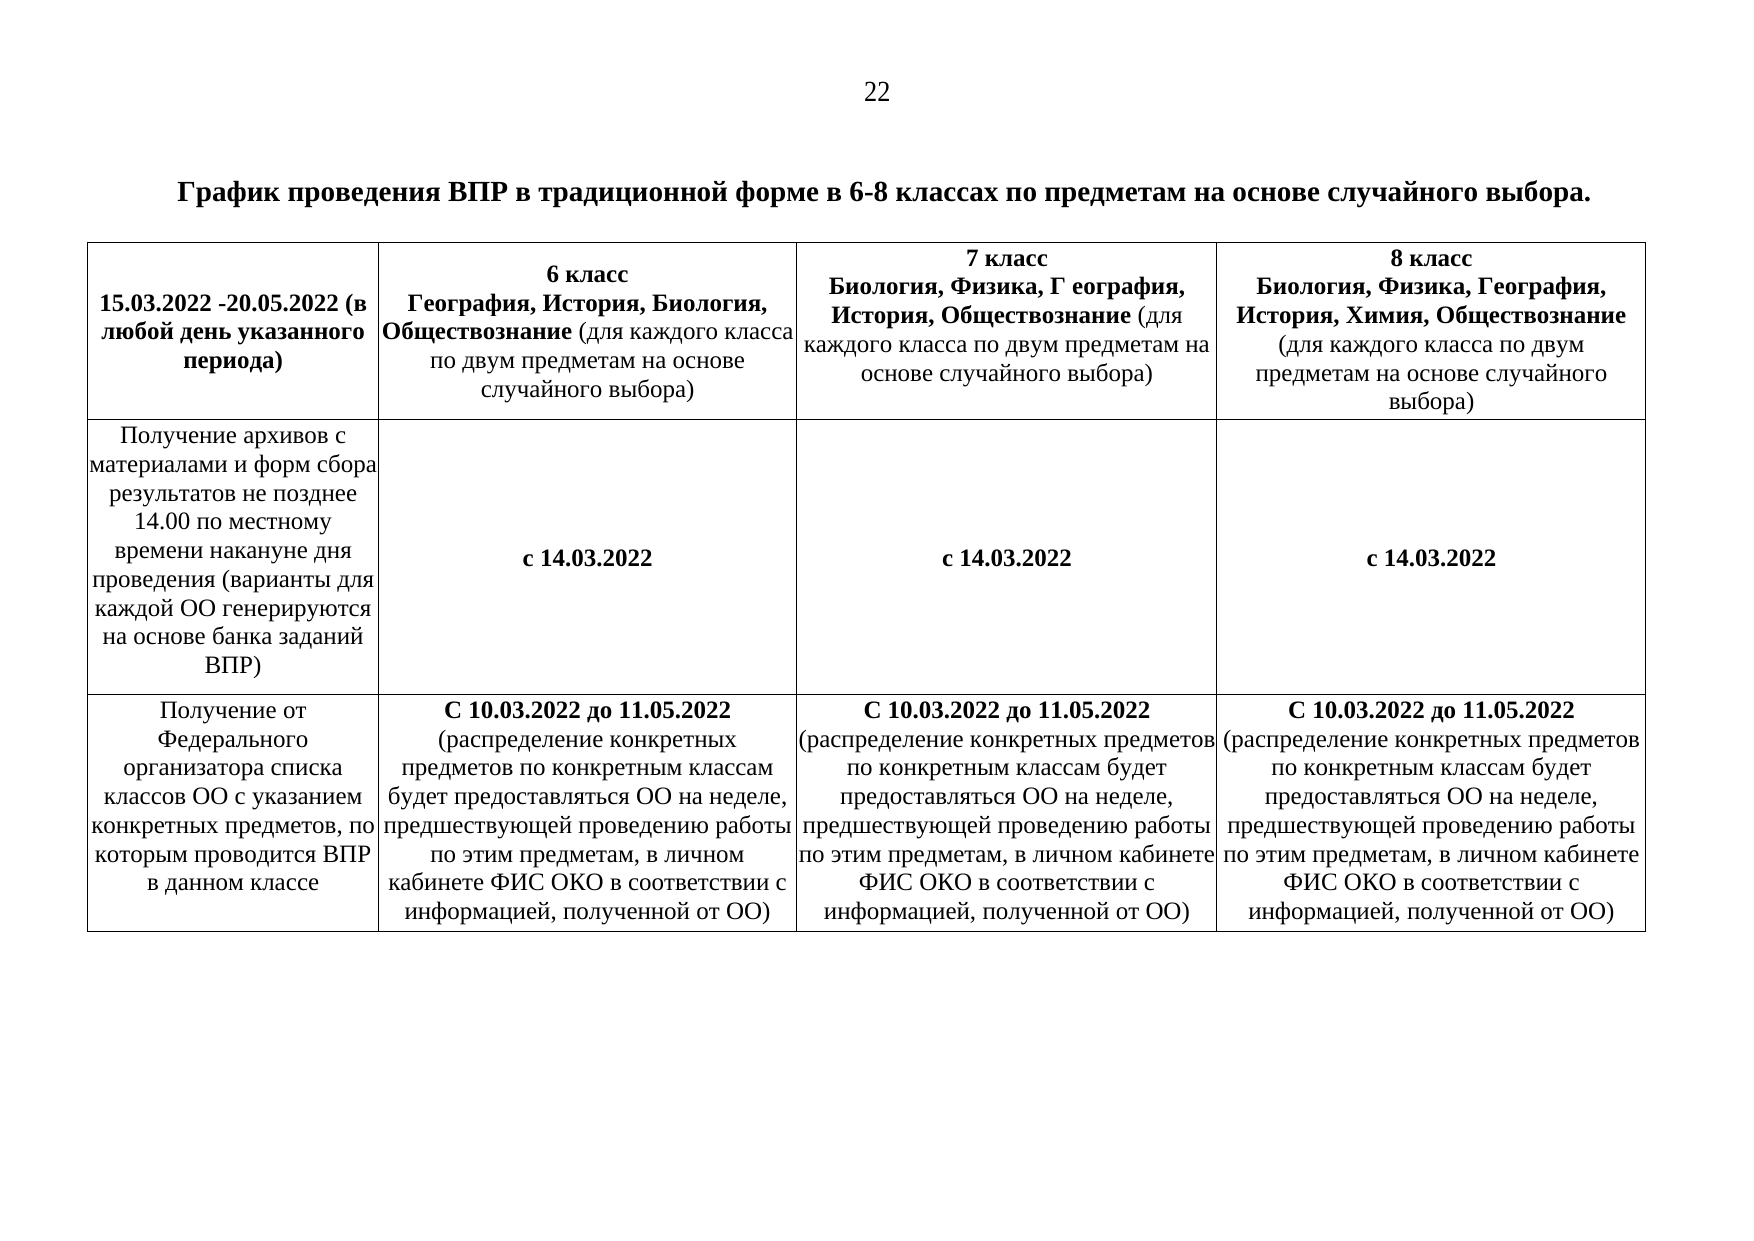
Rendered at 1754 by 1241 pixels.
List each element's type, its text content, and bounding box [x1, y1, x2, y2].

table_cell Получение архивов с материалами и форм сбора результатов не позднее 14.00 по местному времени накануне дня проведения (варианты для каждой ОО генерируются на основе банка заданий ВПР) [88, 420, 378, 694]
table_cell С 10.03.2022 до 11.05.2022 (распределение конкретных предметов по конкретным классам будет предоставляться ОО на неделе, предшествующей проведению работы по этим предметам, в личном кабинете ФИС ОКО в соответствии с информацией, полученной от ОО) [379, 695, 796, 931]
text График проведения ВПР в традиционной форме в 6-8 классах по предметам на основе случайного выбора. [103, 174, 1665, 208]
table_cell С 10.03.2022 до 11.05.2022 (распределение конкретных предметов по конкретным классам будет предоставляться ОО на неделе, предшествующей проведению работы по этим предметам, в личном кабинете ФИС ОКО в соответствии с информацией, полученной от ОО) [797, 695, 1216, 931]
table_cell С 10.03.2022 до 11.05.2022 (распределение конкретных предметов по конкретным классам будет предоставляться ОО на неделе, предшествующей проведению работы по этим предметам, в личном кабинете ФИС ОКО в соответствии с информацией, полученной от ОО) [1217, 695, 1645, 931]
table_header 8 класс Биология, Физика, География, История, Химия, Обществознание (для каждого класса по двум предметам на основе случайного выбора) [1217, 243, 1645, 419]
table_header 15.03.2022 -20.05.2022 (в любой день указанного периода) [88, 243, 378, 419]
table_cell с 14.03.2022 [797, 420, 1216, 694]
table_header 6 класс География, История, Биология, Обществознание (для каждого класса по двум предметам на основе случайного выбора) [379, 243, 796, 419]
table_cell с 14.03.2022 [1217, 420, 1645, 694]
table_header 7 класс Биология, Физика, Г еография, История, Обществознание (для каждого класса по двум предметам на основе случайного выбора) [797, 243, 1216, 419]
table_cell Получение от Федерального организатора списка классов ОО с указанием конкретных предметов, по которым проводится ВПР в данном классе [88, 695, 378, 931]
table_cell с 14.03.2022 [379, 420, 796, 694]
